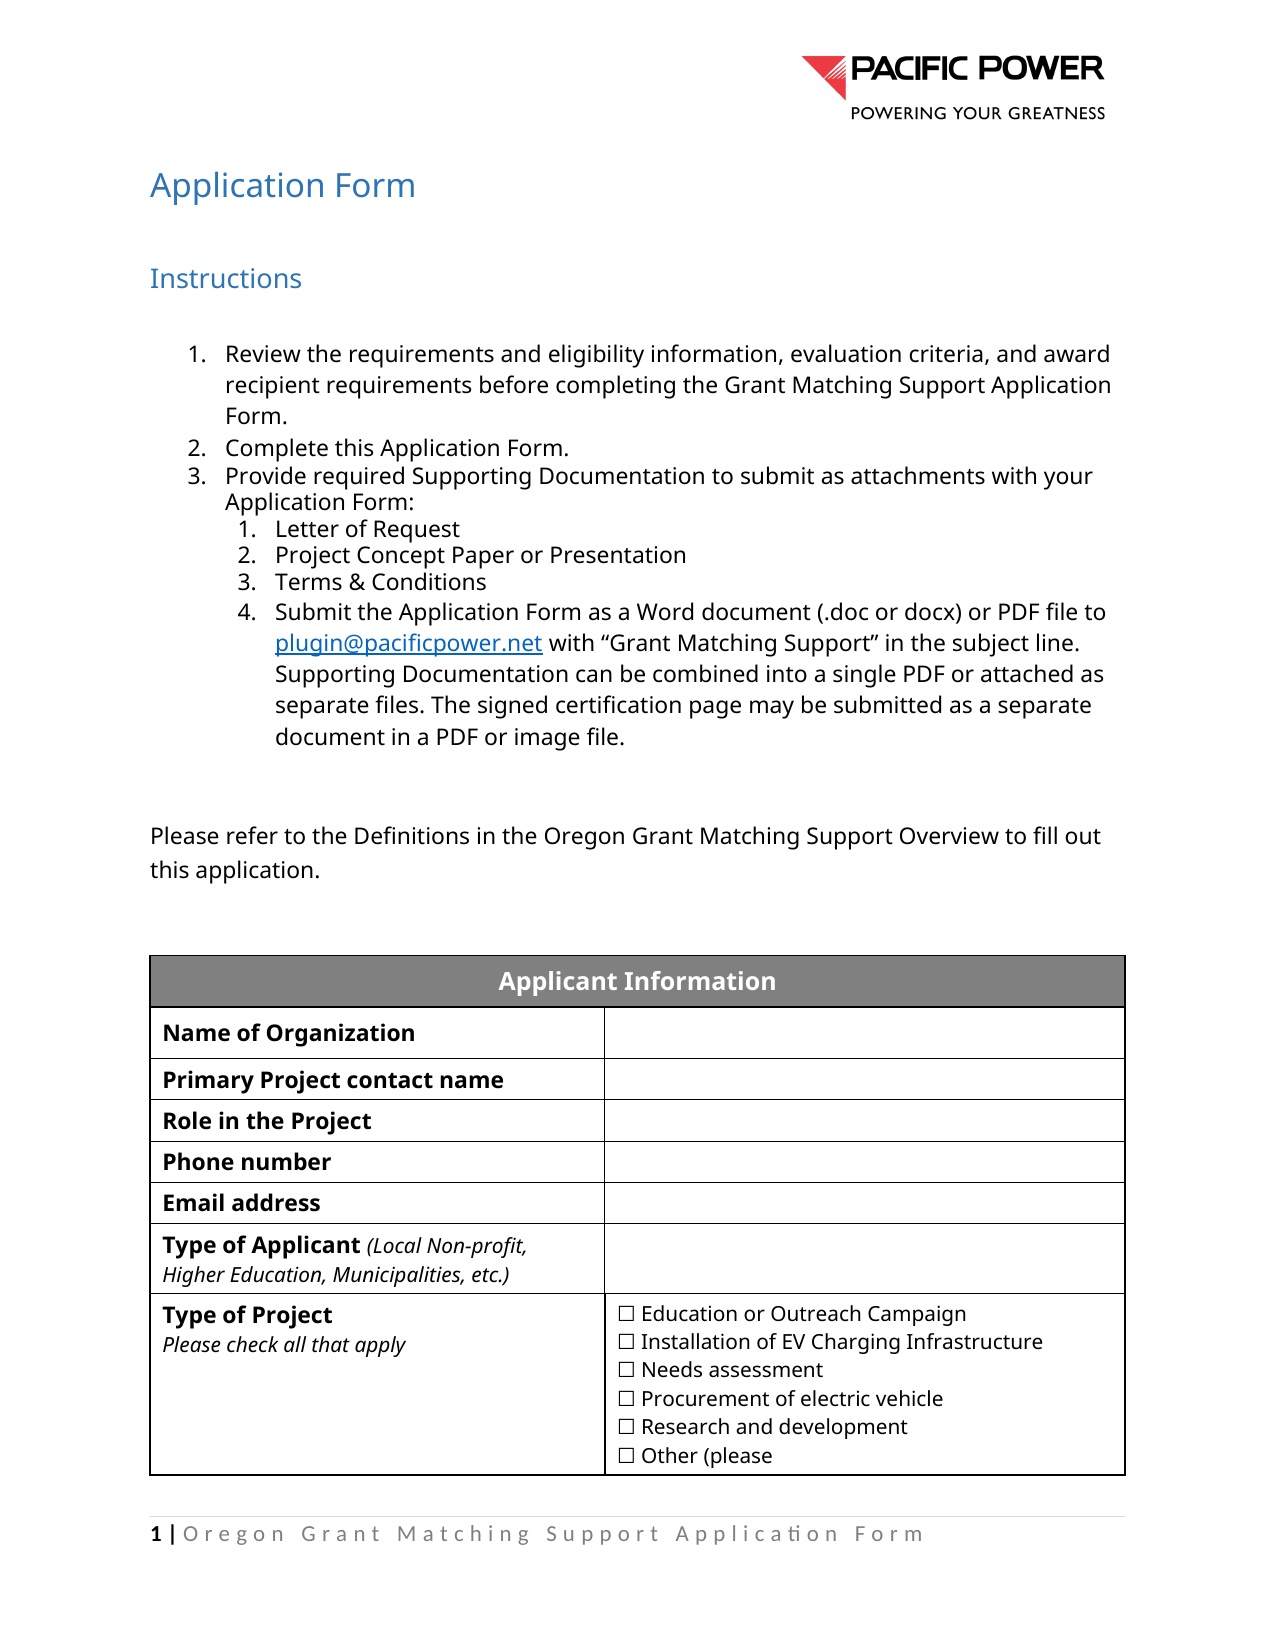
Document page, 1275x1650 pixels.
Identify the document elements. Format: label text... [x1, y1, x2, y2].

list Letter of Request [237, 516, 1125, 542]
list Provide required Supporting Documentation to submit as attachments with your Application Form: [187, 463, 1125, 516]
table_cell Phone number [151, 1142, 604, 1182]
table_cell [605, 1059, 1124, 1099]
table_cell [605, 1008, 1124, 1058]
table_cell [605, 1183, 1124, 1223]
table_cell [605, 1142, 1124, 1182]
table_header Applicant Information [151, 956, 1124, 1006]
subtitle Application Form [150, 162, 1125, 207]
list Terms & Conditions [237, 569, 1125, 596]
list Review the requirements and eligibility information, evaluation criteria, and award recipient requirements before completing the Grant Matching Support Application Form. [187, 338, 1125, 432]
list Project Concept Paper or Presentation [237, 542, 1125, 569]
subtitle Instructions [150, 259, 1125, 296]
table_cell Role in the Project [151, 1100, 604, 1141]
text Please refer to the Definitions in the Oregon Grant Matching Support Overview to fill out this application. [150, 820, 1125, 885]
table_cell [605, 1100, 1124, 1141]
table_cell [605, 1224, 1124, 1293]
table_cell Email address [151, 1183, 604, 1223]
list Complete this Application Form. [187, 432, 1125, 463]
picture [789, 41, 1117, 134]
table_cell Type of Applicant (Local Non-profit, Higher Education, Municipalities, etc.) [151, 1224, 604, 1293]
table_cell Name of Organization [151, 1008, 604, 1058]
table_cell Primary Project contact name [151, 1059, 604, 1099]
list Submit the Application Form as a Word document (.doc or docx) or PDF file to plugin@pacificpower.net with “Grant Matching Support” in the subject line. Supporting Documentation can be combined into a single PDF or attached as separate files. The signed certification page may be submitted as a separate document in a PDF or image file. [237, 596, 1125, 752]
table_cell Type of Project Please check all that apply [151, 1294, 604, 1474]
